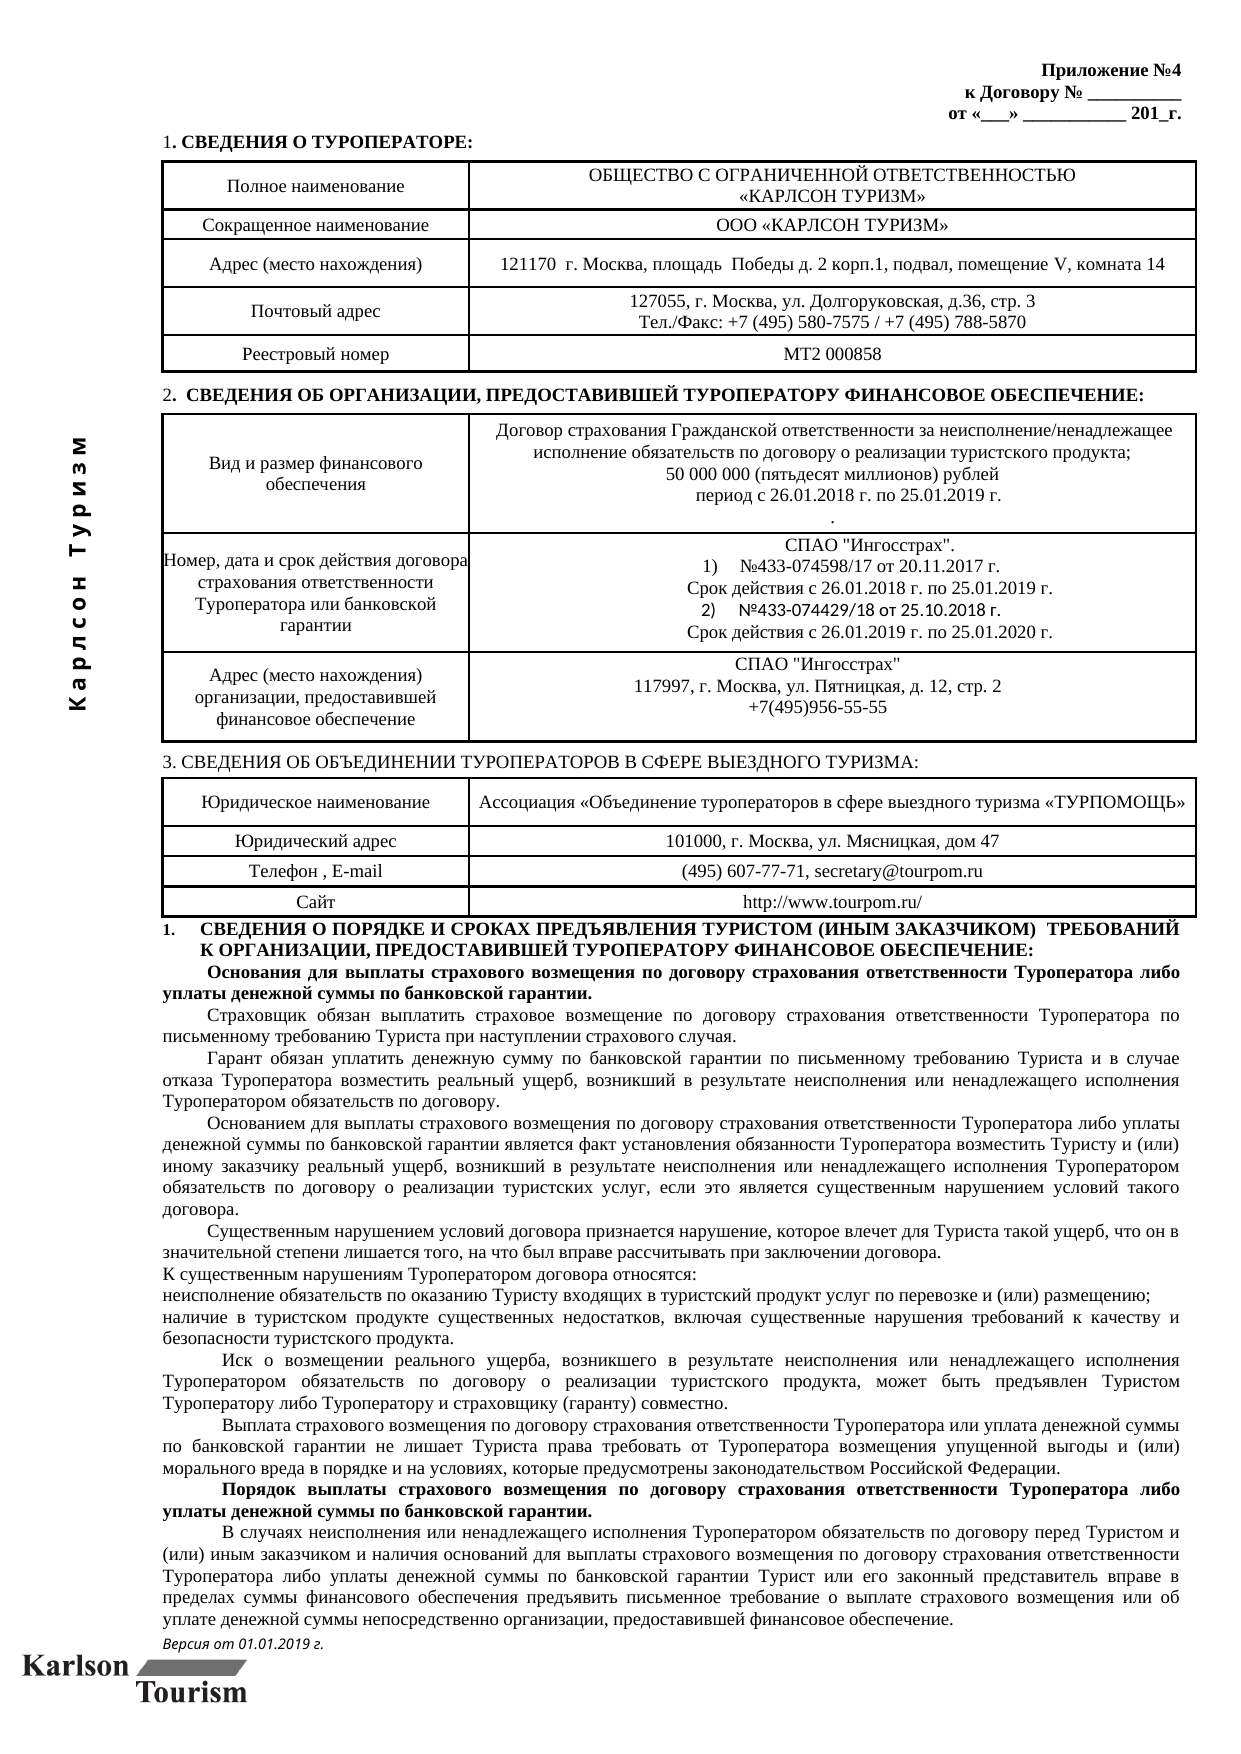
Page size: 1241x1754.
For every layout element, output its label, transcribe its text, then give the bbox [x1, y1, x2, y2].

table_cell 101000, г. Москва, ул. Мясницкая, дом 47 [470, 827, 1195, 855]
table_cell Почтовый адрес [164, 288, 468, 334]
text Выплата страхового возмещения по договору страхования ответственности Туроператора или уплата денежной суммы по банковской гарантии не лишает Туриста права требовать от Туроператора возмещения упущенной выгоды и (или) морального вреда в порядке и на условиях, которые предусмотрены законодательством Российской Федерации. [162, 1413, 1181, 1478]
text К существенным нарушениям Туроператором договора относятся: [162, 1263, 1181, 1284]
text Основания для выплаты страхового возмещения по договору страхования ответственности Туроператора либо уплаты денежной суммы по банковской гарантии. [162, 961, 1181, 1004]
table_cell 121170 г. Москва, площадь Победы д. 2 корп.1, подвал, помещение V, комната 14 [470, 240, 1195, 286]
text Порядок выплаты страхового возмещения по договору страхования ответственности Туроператора либо уплаты денежной суммы по банковской гарантии. [162, 1478, 1181, 1521]
table_cell http://www.tourpom.ru/ [470, 888, 1195, 915]
text Гарант обязан уплатить денежную сумму по банковской гарантии по письменному требованию Туриста и в случае отказа Туроператора возместить реальный ущерб, возникший в результате неисполнения или ненадлежащего исполнения Туроператором обязательств по договору. [162, 1047, 1181, 1112]
table_cell СПАО "Ингосстрах" 117997, г. Москва, ул. Пятницкая, д. 12, стр. 2 +7(495)956-55-55 [470, 653, 1195, 740]
table_cell 2. СВЕДЕНИЯ ОБ ОРГАНИЗАЦИИ, ПРЕДОСТАВИВШЕЙ ТУРОПЕРАТОРУ ФИНАНСОВОЕ ОБЕСПЕЧЕНИЕ: [163, 376, 1196, 413]
table_cell 127055, г. Москва, ул. Долгоруковская, д.36, стр. 3 Тел./Факс: +7 (495) 580-7575 / +7 (495) 788-5870 [470, 288, 1195, 334]
text Страховщик обязан выплатить страховое возмещение по договору страхования ответственности Туроператора по письменному требованию Туриста при наступлении страхового случая. [162, 1004, 1181, 1047]
table_cell ОБЩЕСТВО С ОГРАНИЧЕННОЙ ОТВЕТСТВЕННОСТЬЮ «КАРЛСОН ТУРИЗМ» [470, 163, 1195, 208]
table_cell Реестровый номер [164, 336, 468, 370]
table_cell Сайт [164, 888, 468, 915]
table_cell [163, 740, 1240, 747]
table_cell Договор страхования Гражданской ответственности за неисполнение/ненадлежащее исполнение обязательств по договору о реализации туристского продукта; 50 000 000 (пятьдесят миллионов) рублей период с 26.01.2018 г. по 25.01.2019 г. . [470, 415, 1195, 532]
table_cell Адрес (место нахождения) [164, 240, 468, 286]
table_cell [163, 370, 1240, 376]
text Основанием для выплаты страхового возмещения по договору страхования ответственности Туроператора либо уплаты денежной суммы по банковской гарантии является факт установления обязанности Туроператора возместить Туристу и (или) иному заказчику реальный ущерб, возникший в результате неисполнения или ненадлежащего исполнения Туроператором обязательств по договору о реализации туристских услуг, если это является существенным нарушением условий такого договора. [162, 1112, 1181, 1219]
table_cell ООО «КАРЛСОН ТУРИЗМ» [470, 211, 1195, 238]
table_cell Юридический адрес [164, 827, 468, 855]
table_cell Юридическое наименование [164, 779, 468, 825]
text Существенным нарушением условий договора признается нарушение, которое влечет для Туриста такой ущерб, что он в значительной степени лишается того, на что был вправе рассчитывать при заключении договора. [162, 1219, 1181, 1263]
table_cell Телефон , E-mail [164, 857, 468, 885]
text неисполнение обязательств по оказанию Туристу входящих в туристский продукт услуг по перевозке и (или) размещению; [162, 1284, 1181, 1306]
table_cell Вид и размер финансового обеспечения [164, 415, 468, 532]
table_cell СПАО "Ингосстрах". №433-074598/17 от 20.11.2017 г. Срок действия с 26.01.2018 г. по 25.01.2019 г. №433-074429/18 от 25.10.2018 г. Срок действия с 26.01.2019 г. по 25.01.2020 г. [470, 534, 1195, 651]
table_header 1. СВЕДЕНИЯ О ТУРОПЕРАТОРЕ: [163, 124, 1196, 160]
table_cell Номер, дата и срок действия договора страхования ответственности Туроператора или банковской гарантии [164, 534, 468, 651]
text В случаях неисполнения или ненадлежащего исполнения Туроператором обязательств по договору перед Туристом и (или) иным заказчиком и наличия оснований для выплаты страхового возмещения по договору страхования ответственности Туроператора либо уплаты денежной суммы по банковской гарантии Турист или его законный представитель вправе в пределах суммы финансового обеспечения предъявить письменное требование о выплате страхового возмещения или об уплате денежной суммы непосредственно организации, предоставившей финансовое обеспечение. [162, 1521, 1181, 1629]
text Иск о возмещении реального ущерба, возникшего в результате неисполнения или ненадлежащего исполнения Туроператором обязательств по договору о реализации туристского продукта, может быть предъявлен Туристом Туроператору либо Туроператору и страховщику (гаранту) совместно. [162, 1349, 1181, 1413]
picture [20, 1653, 249, 1703]
table_cell МТ2 000858 [470, 336, 1195, 370]
table_cell Адрес (место нахождения) организации, предоставившей финансовое обеспечение [164, 653, 468, 740]
text наличие в туристском продукте существенных недостатков, включая существенные нарушения требований к качеству и безопасности туристского продукта. [162, 1306, 1181, 1349]
table_cell Сокращенное наименование [164, 211, 468, 238]
list СВЕДЕНИЯ О ПОРЯДКЕ И СРОКАХ ПРЕДЪЯВЛЕНИЯ ТУРИСТОМ (ИНЫМ ЗАКАЗЧИКОМ) ТРЕБОВАНИЙ К ОРГАНИЗАЦИИ, ПРЕДОСТАВИВШЕЙ ТУРОПЕРАТОРУ ФИНАНСОВОЕ ОБЕСПЕЧЕНИЕ: [162, 918, 1181, 961]
table_cell (495) 607-77-71, secretary@tourpom.ru [470, 857, 1195, 885]
table_cell 3. СВЕДЕНИЯ ОБ ОБЪЕДИНЕНИИ ТУРОПЕРАТОРОВ В СФЕРЕ ВЫЕЗДНОГО ТУРИЗМА: [163, 747, 1196, 777]
table_cell Полное наименование [164, 163, 468, 208]
text Приложение №4 [162, 59, 1181, 81]
text к Договору № __________ [162, 81, 1181, 102]
table_cell Ассоциация «Объединение туроператоров в сфере выездного туризма «ТУРПОМОЩЬ» [470, 779, 1195, 825]
text от «___» ___________ 201_г. [162, 102, 1181, 124]
